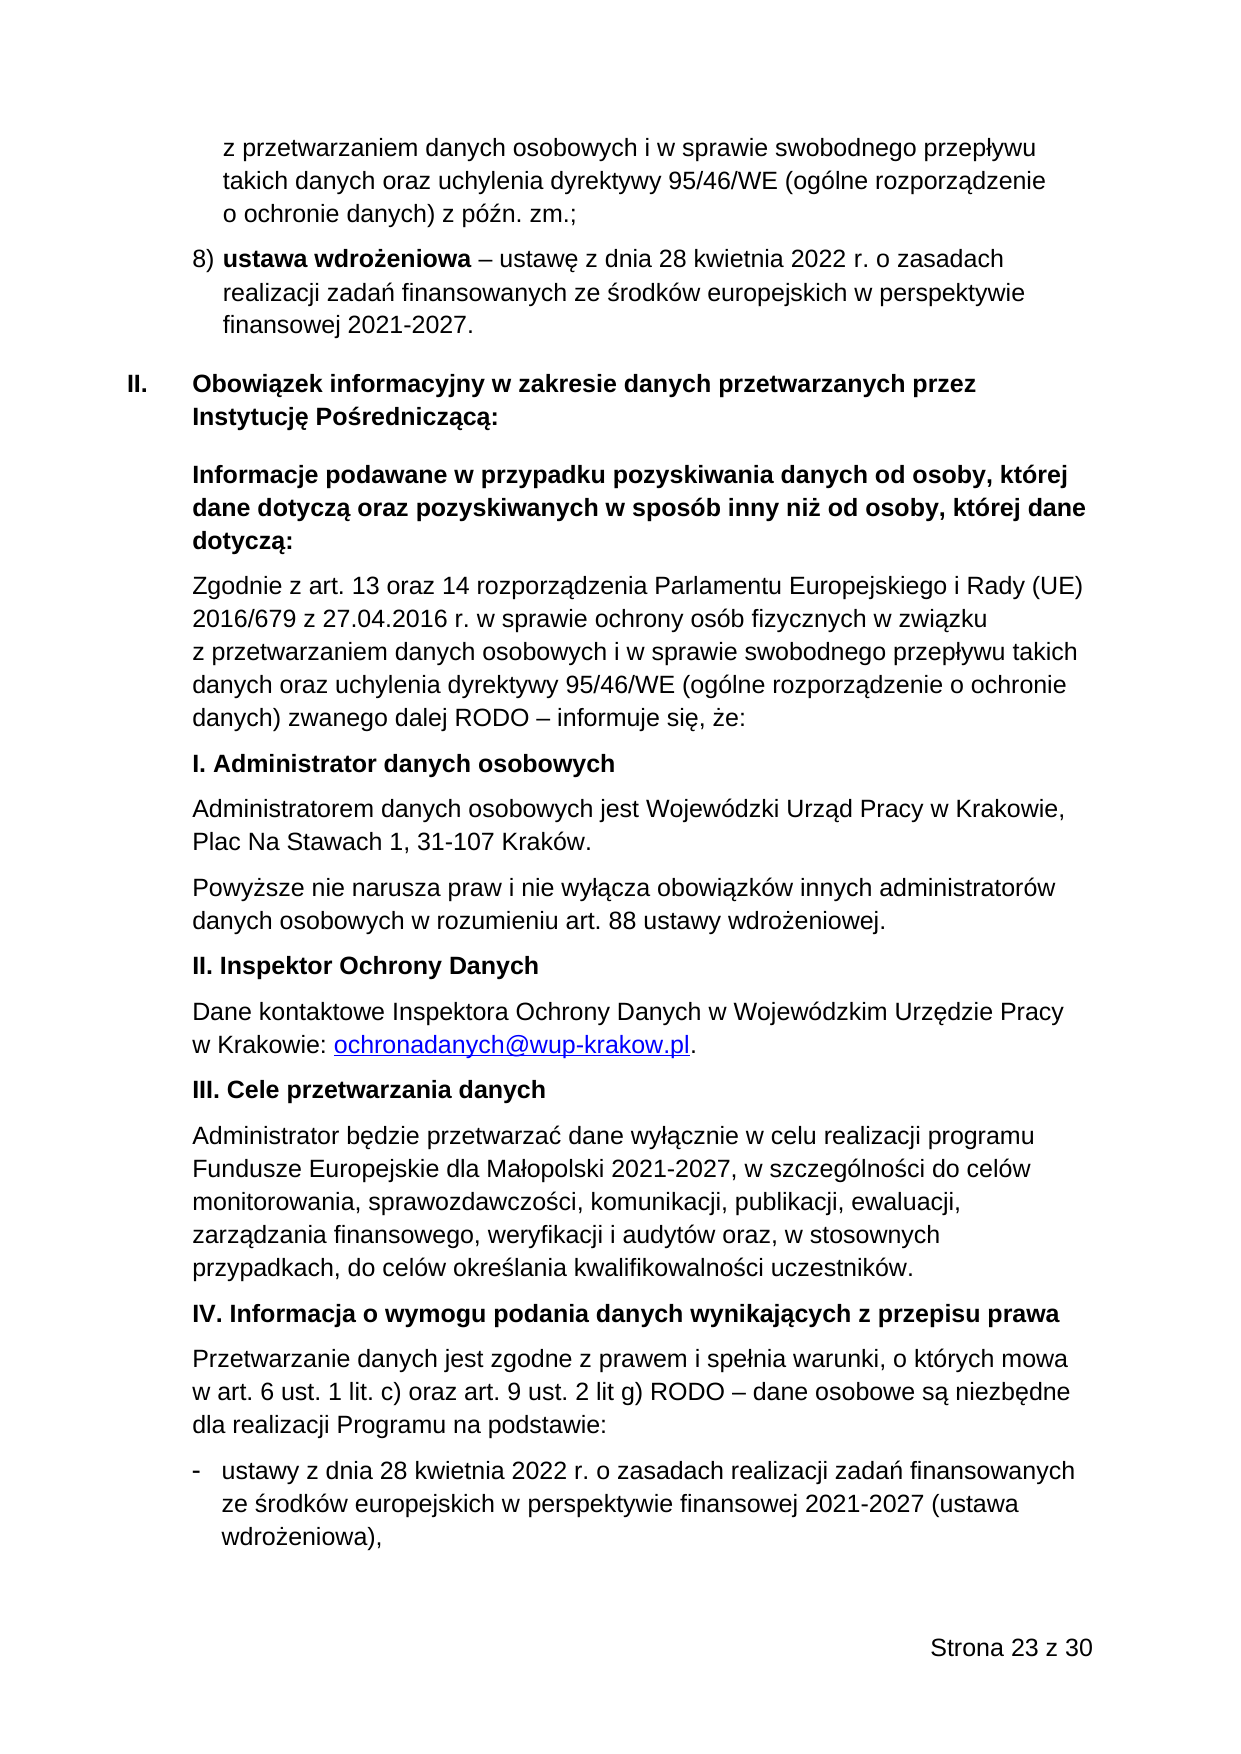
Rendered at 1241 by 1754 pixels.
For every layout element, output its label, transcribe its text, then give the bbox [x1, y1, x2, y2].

text Administratorem danych osobowych jest Wojewódzki Urząd Pracy w Krakowie, Plac Na Stawach 1, 31-107 Kraków. [192, 794, 1093, 856]
text III. Cele przetwarzania danych [192, 1075, 1093, 1104]
text I. Administrator danych osobowych [192, 749, 1093, 777]
text Zgodnie z art. 13 oraz 14 rozporządzenia Parlamentu Europejskiego i Rady (UE) 2016/679 z 27.04.2016 r. w sprawie ochrony osób fizycznych w związku z przetwarzaniem danych osobowych i w sprawie swobodnego przepływu takich danych oraz uchylenia dyrektywy 95/46/WE (ogólne rozporządzenie o ochronie danych) zwanego dalej RODO – informuje się, że: [192, 571, 1093, 732]
text II. Inspektor Ochrony Danych [192, 951, 1093, 980]
list ustawy z dnia 28 kwietnia 2022 r. o zasadach realizacji zadań finansowanych ze środków europejskich w perspektywie finansowej 2021-2027 (ustawa wdrożeniowa), [192, 1456, 1093, 1551]
text IV. Informacja o wymogu podania danych wynikających z przepisu prawa [192, 1298, 1093, 1327]
text Przetwarzanie danych jest zgodne z prawem i spełnia warunki, o których mowa w art. 6 ust. 1 lit. c) oraz art. 9 ust. 2 lit g) RODO – dane osobowe są niezbędne dla realizacji Programu na podstawie: [192, 1344, 1093, 1439]
subtitle Obowiązek informacyjny w zakresie danych przetwarzanych przez Instytucję Pośredniczącą: [148, 368, 1093, 430]
text Dane kontaktowe Inspektora Ochrony Danych w Wojewódzkim Urzędzie Pracy w Krakowie: ochronadanych@wup-krakow.pl. [192, 997, 1093, 1059]
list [192, 133, 1093, 228]
text Administrator będzie przetwarzać dane wyłącznie w celu realizacji programu Fundusze Europejskie dla Małopolski 2021-2027, w szczególności do celów monitorowania, sprawozdawczości, komunikacji, publikacji, ewaluacji, zarządzania finansowego, weryfikacji i audytów oraz, w stosownych przypadkach, do celów określania kwalifikowalności uczestników. [192, 1121, 1093, 1282]
text Powyższe nie narusza praw i nie wyłącza obowiązków innych administratorów danych osobowych w rozumieniu art. 88 ustawy wdrożeniowej. [192, 873, 1093, 934]
list ustawa wdrożeniowa – ustawę z dnia 28 kwietnia 2022 r. o zasadach realizacji zadań finansowanych ze środków europejskich w perspektywie finansowej 2021-2027. [192, 244, 1093, 339]
text Informacje podawane w przypadku pozyskiwania danych od osoby, której dane dotyczą oraz pozyskiwanych w sposób inny niż od osoby, której dane dotyczą: [192, 459, 1093, 554]
